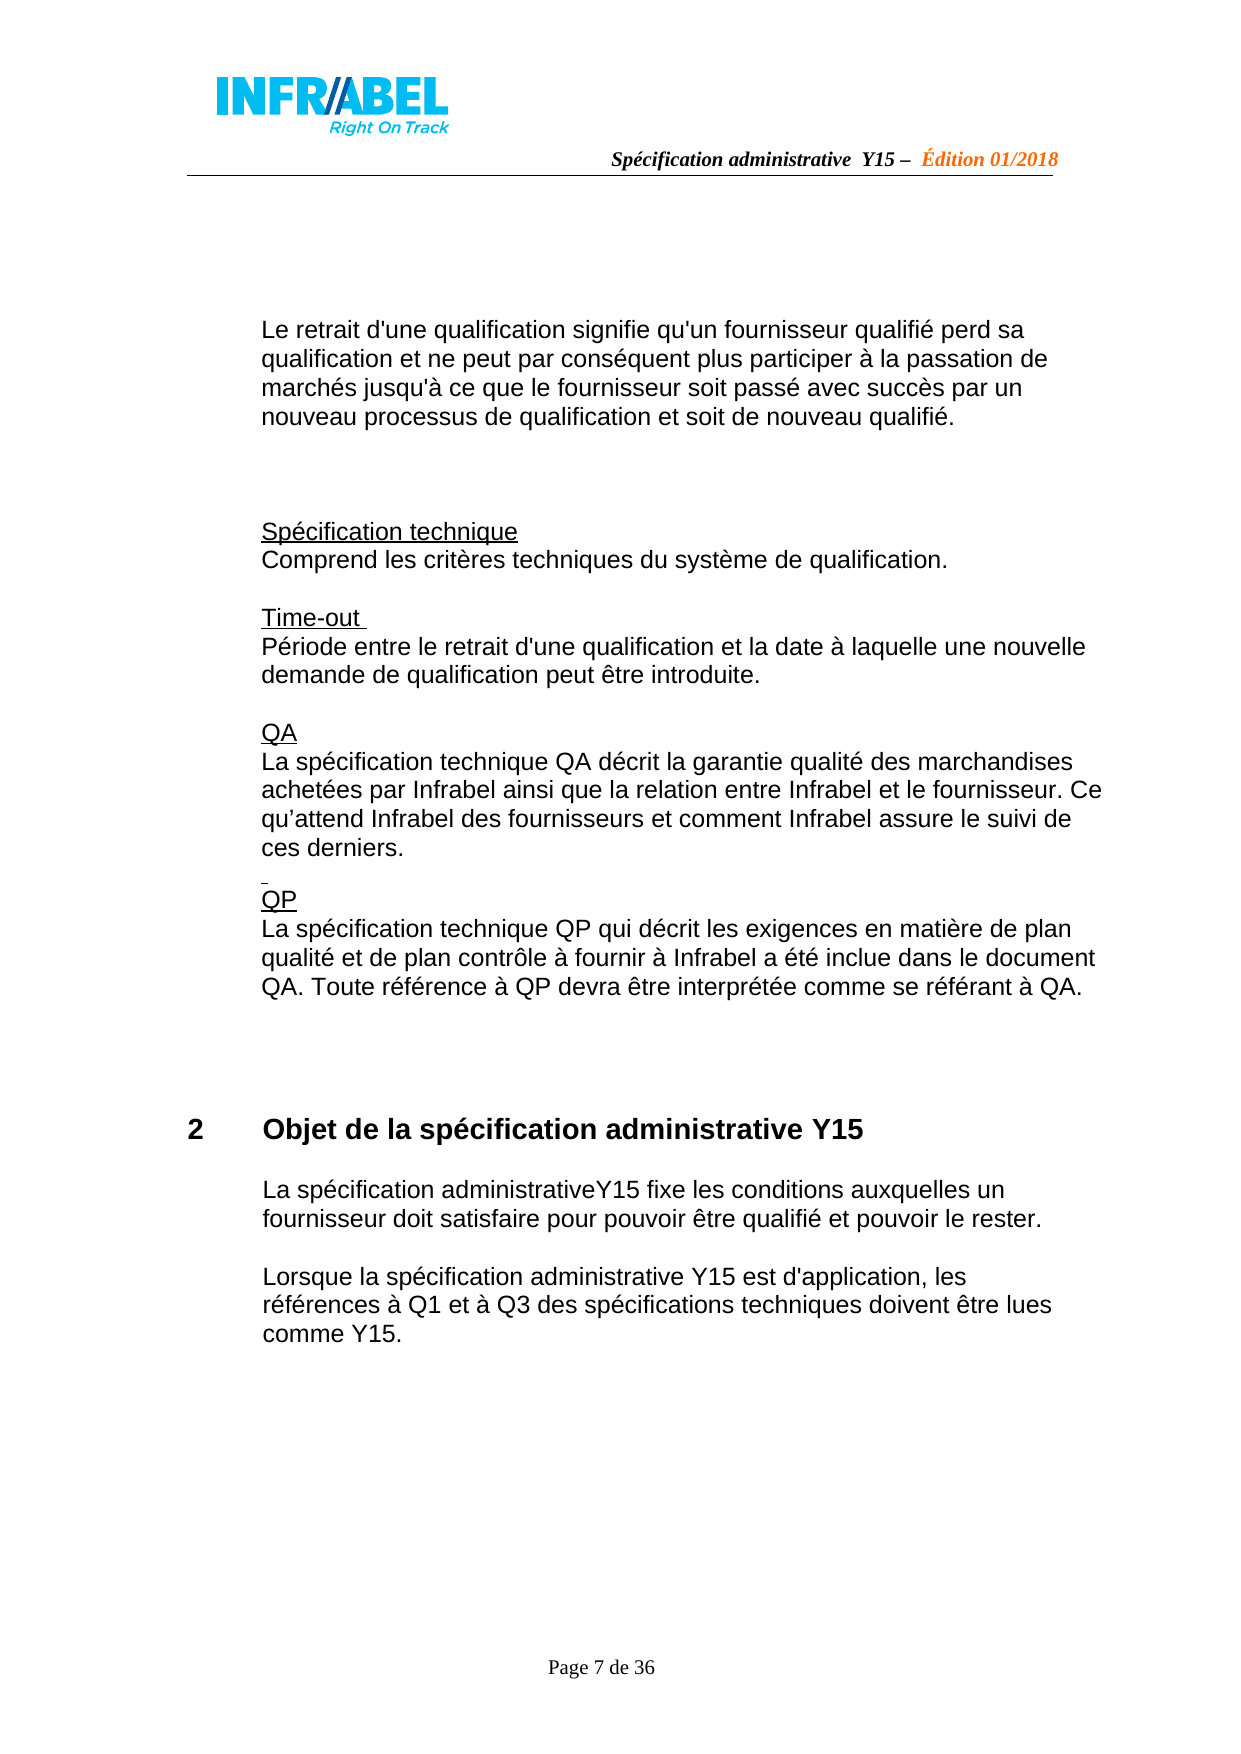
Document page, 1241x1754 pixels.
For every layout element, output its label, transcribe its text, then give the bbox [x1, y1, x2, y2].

text Période entre le retrait d'une qualification et la date à laquelle une nouvelle demande de qualification peut être introduite. [261, 631, 1117, 689]
text Le retrait d'une qualification signifie qu'un fournisseur qualifié perd sa qualification et ne peut par conséquent plus participer à la passation de marchés jusqu'à ce que le fournisseur soit passé avec succès par un nouveau processus de qualification et soit de nouveau qualifié. [261, 176, 1117, 430]
text Time-out [261, 603, 1117, 631]
text La spécification administrativeY15 fixe les conditions auxquelles un fournisseur doit satisfaire pour pouvoir être qualifié et pouvoir le rester. [262, 1176, 1117, 1233]
text La spécification technique QP qui décrit les exigences en matière de plan qualité et de plan contrôle à fournir à Infrabel a été inclue dans le document QA. Toute référence à QP devra être interprétée comme se référant à QA. [261, 914, 1117, 1001]
text références à Q1 et à Q3 des spécifications techniques doivent être lues [262, 1291, 1117, 1319]
text QP [261, 886, 1117, 914]
text La spécification technique QA décrit la garantie qualité des marchandises achetées par Infrabel ainsi que la relation entre Infrabel et le fournisseur. Ce qu’attend Infrabel des fournisseurs et comment Infrabel assure le suivi de ces derniers. [261, 746, 1117, 861]
text Spécification technique [261, 516, 1117, 545]
text Comprend les critères techniques du système de qualification. [261, 545, 1117, 574]
subtitle Objet de la spécification administrative Y15 [187, 1112, 1053, 1145]
text QA [261, 718, 1117, 746]
text Lorsque la spécification administrative Y15 est d'application, les [262, 1262, 1117, 1291]
text comme Y15. [262, 1319, 1117, 1348]
